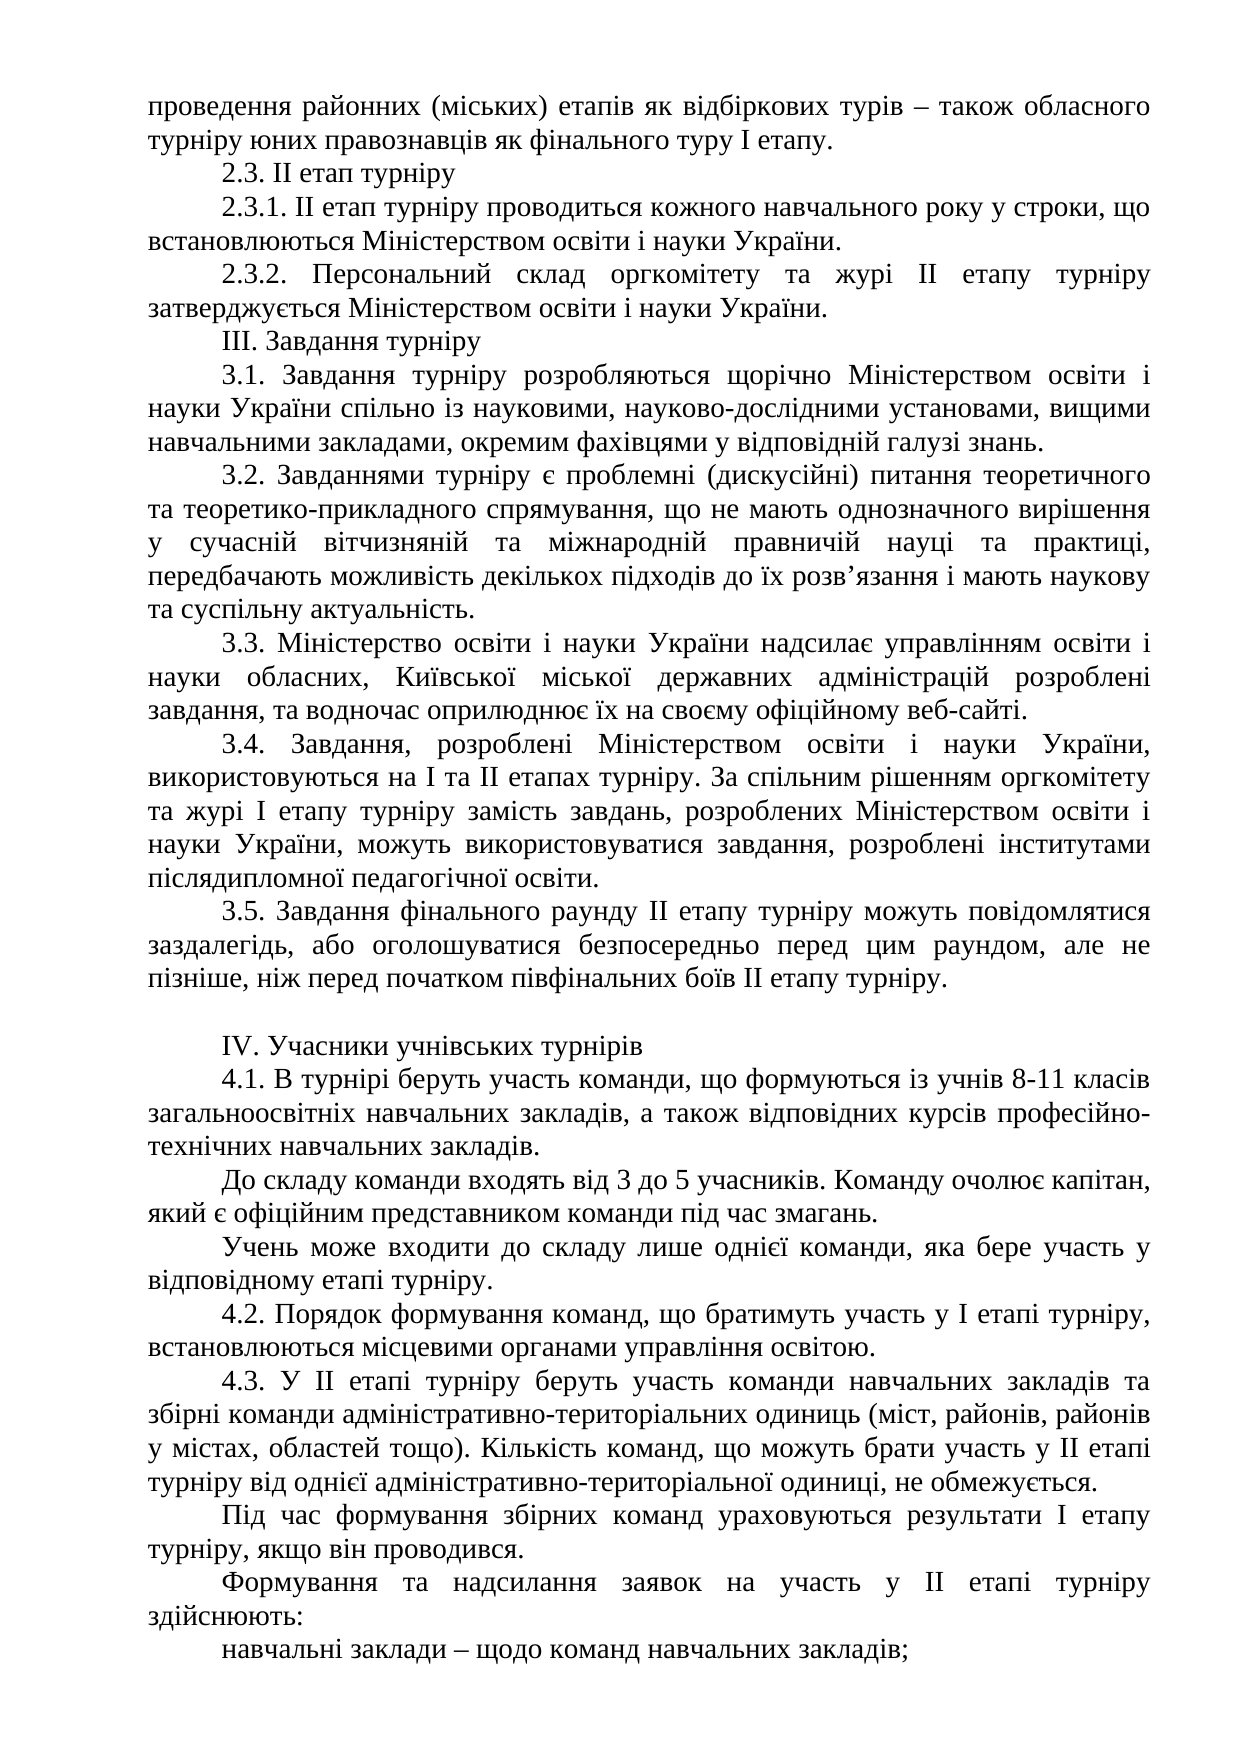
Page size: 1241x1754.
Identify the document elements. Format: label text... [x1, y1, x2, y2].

text IV. Учасники учнівських турнірів [148, 1028, 1152, 1061]
text 3.1. Завдання турніру розробляються щорічно Міністерством освіти і науки України спільно із науковими, науково-дослідними установами, вищими навчальними закладами, окремим фахівцями у відповідній галузі знань. [148, 357, 1152, 457]
text 3.2. Завданнями турніру є проблемні (дискусійні) питання теоретичного та теоретико-прикладного спрямування, що не мають однозначного вирішення у сучасній вітчизняній та міжнародній правничій науці та практиці, передбачають можливість декількох підходів до їх розв’язання і мають наукову та суспільну актуальність. [148, 457, 1152, 625]
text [148, 88, 1152, 156]
text 4.1. В турнірі беруть участь команди, що формуються із учнів 8-11 класів загальноосвітніх навчальних закладів, а також відповідних курсів професійно-технічних навчальних закладів. [148, 1061, 1152, 1162]
text 4.3. У ІІ етапі турніру беруть участь команди навчальних закладів та збірні команди адміністративно-територіальних одиниць (міст, районів, районів у містах, областей тощо). Кількість команд, що можуть брати участь у ІІ етапі турніру від однієї адміністративно-територіальної одиниці, не обмежується. [148, 1363, 1152, 1497]
text Під час формування збірних команд ураховуються результати І етапу турніру, якщо він проводився. [148, 1497, 1152, 1564]
text 2.3. ІІ етап турніру [148, 156, 1152, 189]
text 3.5. Завдання фінального раунду ІІ етапу турніру можуть повідомлятися заздалегідь, або оголошуватися безпосередньо перед цим раундом, але не пізніше, ніж перед початком півфінальних боїв ІІ етапу турніру. [148, 893, 1152, 994]
text 2.3.2. Персональний склад оргкомітету та журі ІІ етапу турніру затверджується Міністерством освіти і науки України. [148, 256, 1152, 323]
text ІІІ. Завдання турніру [148, 323, 1152, 357]
text 2.3.1. ІІ етап турніру проводиться кожного навчального року у строки, що встановлюються Міністерством освіти і науки України. [148, 189, 1152, 256]
text До складу команди входять від 3 до 5 учасників. Команду очолює капітан, який є офіційним представником команди під час змагань. [148, 1162, 1152, 1229]
text навчальні заклади – щодо команд навчальних закладів; [148, 1631, 1152, 1665]
text Учень може входити до складу лише однієї команди, яка бере участь у відповідному етапі турніру. [148, 1229, 1152, 1296]
text 3.4. Завдання, розроблені Міністерством освіти і науки України, використовуються на І та ІІ етапах турніру. За спільним рішенням оргкомітету та журі І етапу турніру замість завдань, розроблених Міністерством освіти і науки України, можуть використовуватися завдання, розроблені інститутами післядипломної педагогічної освіти. [148, 726, 1152, 893]
text Формування та надсилання заявок на участь у ІІ етапі турніру здійснюють: [148, 1564, 1152, 1631]
text 3.3. Міністерство освіти і науки України надсилає управлінням освіти і науки обласних, Київської міської державних адміністрацій розроблені завдання, та водночас оприлюднює їх на своєму офіційному веб-сайті. [148, 625, 1152, 726]
text 4.2. Порядок формування команд, що братимуть участь у І етапі турніру, встановлюються місцевими органами управління освітою. [148, 1296, 1152, 1363]
